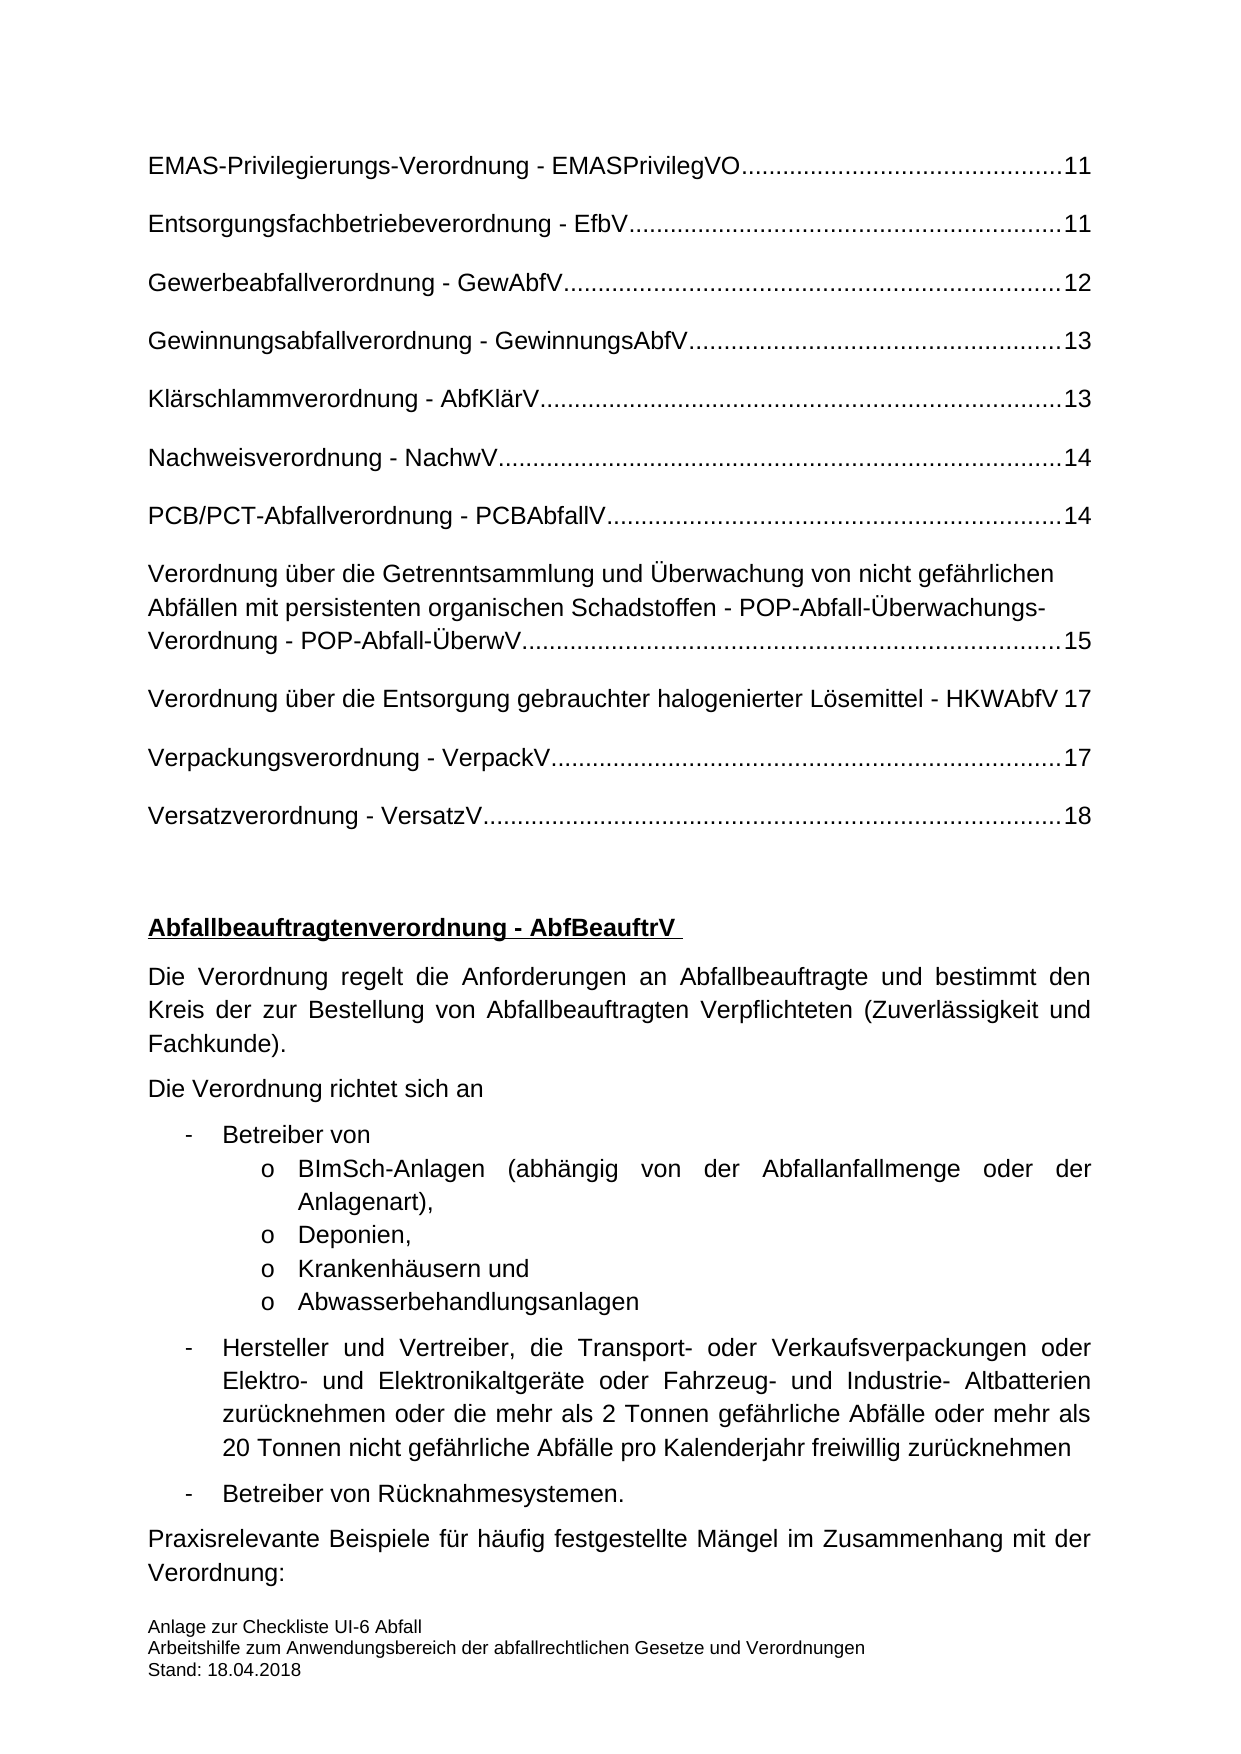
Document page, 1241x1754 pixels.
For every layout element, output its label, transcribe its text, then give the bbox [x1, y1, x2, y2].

list Betreiber von Rücknahmesystemen. [185, 1475, 1093, 1509]
list Deponien, [260, 1217, 1093, 1250]
text Die Verordnung regelt die Anforderungen an Abfallbeauftragte und bestimmt den Kreis der zur Bestellung von Abfallbeauftragten Verpflichteten (Zuverlässigkeit und Fachkunde). [148, 959, 1093, 1059]
list Krankenhäusern und [260, 1250, 1093, 1284]
list BImSch-Anlagen (abhängig von der Abfallanfallmenge oder der Anlagenart), [260, 1150, 1093, 1217]
list Abwasserbehandlungsanlagen [260, 1284, 1093, 1317]
text Die Verordnung richtet sich an [148, 1071, 1093, 1104]
text Praxisrelevante Beispiele für häufig festgestellte Mängel im Zusammenhang mit der Verordnung: [148, 1521, 1093, 1588]
subtitle Abfallbeauftragtenverordnung - AbfBeauftrV [148, 913, 1093, 942]
list Hersteller und Vertreiber, die Transport- oder Verkaufsverpackungen oder Elektro- und Elektronikaltgeräte oder Fahrzeug- und Industrie- Altbatterien zurücknehmen oder die mehr als 2 Tonnen gefährliche Abfälle oder mehr als 20 Tonnen nicht gefährliche Abfälle pro Kalenderjahr freiwillig zurücknehmen [185, 1329, 1093, 1463]
list Betreiber von [185, 1117, 1093, 1150]
